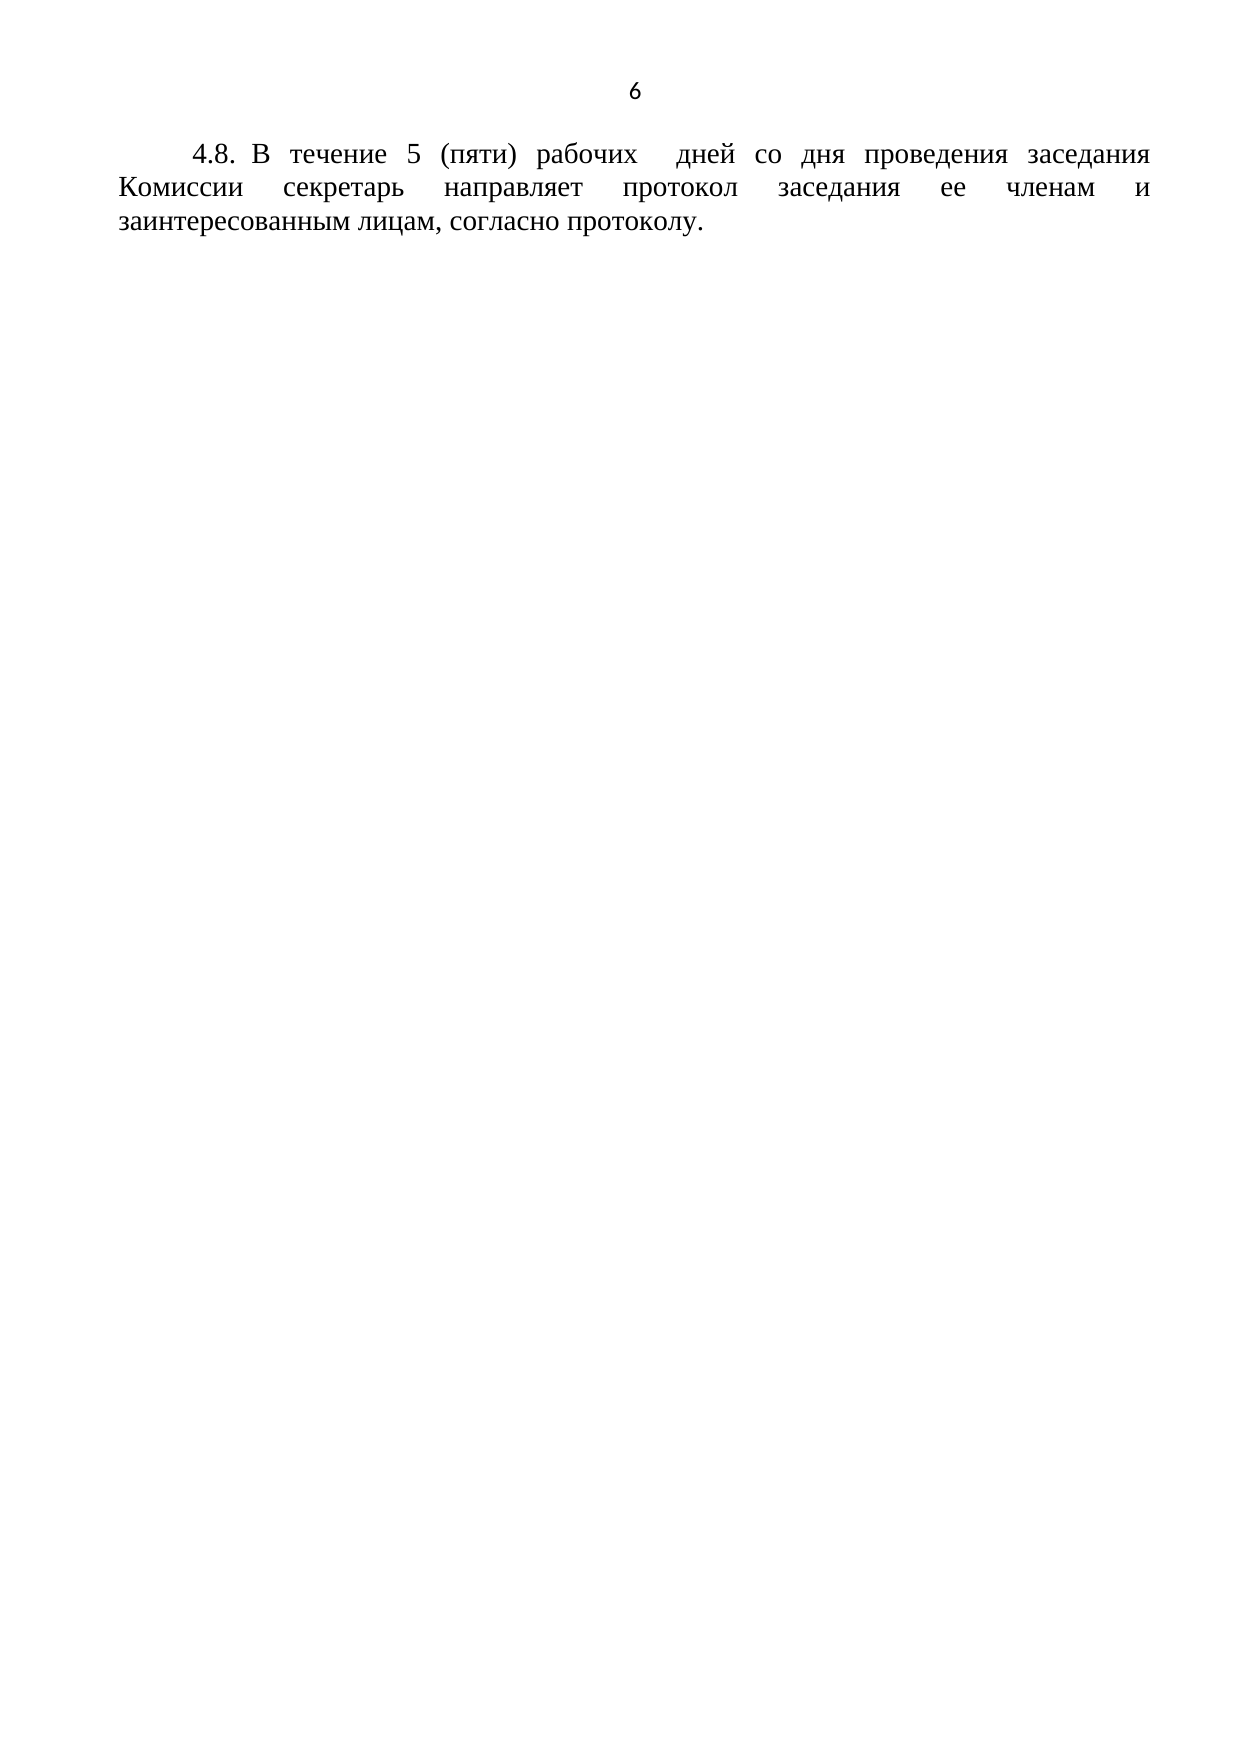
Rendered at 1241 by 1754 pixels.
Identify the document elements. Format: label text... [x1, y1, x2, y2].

list В течение 5 (пяти) рабочих дней со дня проведения заседания Комиссии секретарь направляет протокол заседания ее членам и заинтересованным лицам, согласно протоколу. [118, 136, 1152, 237]
